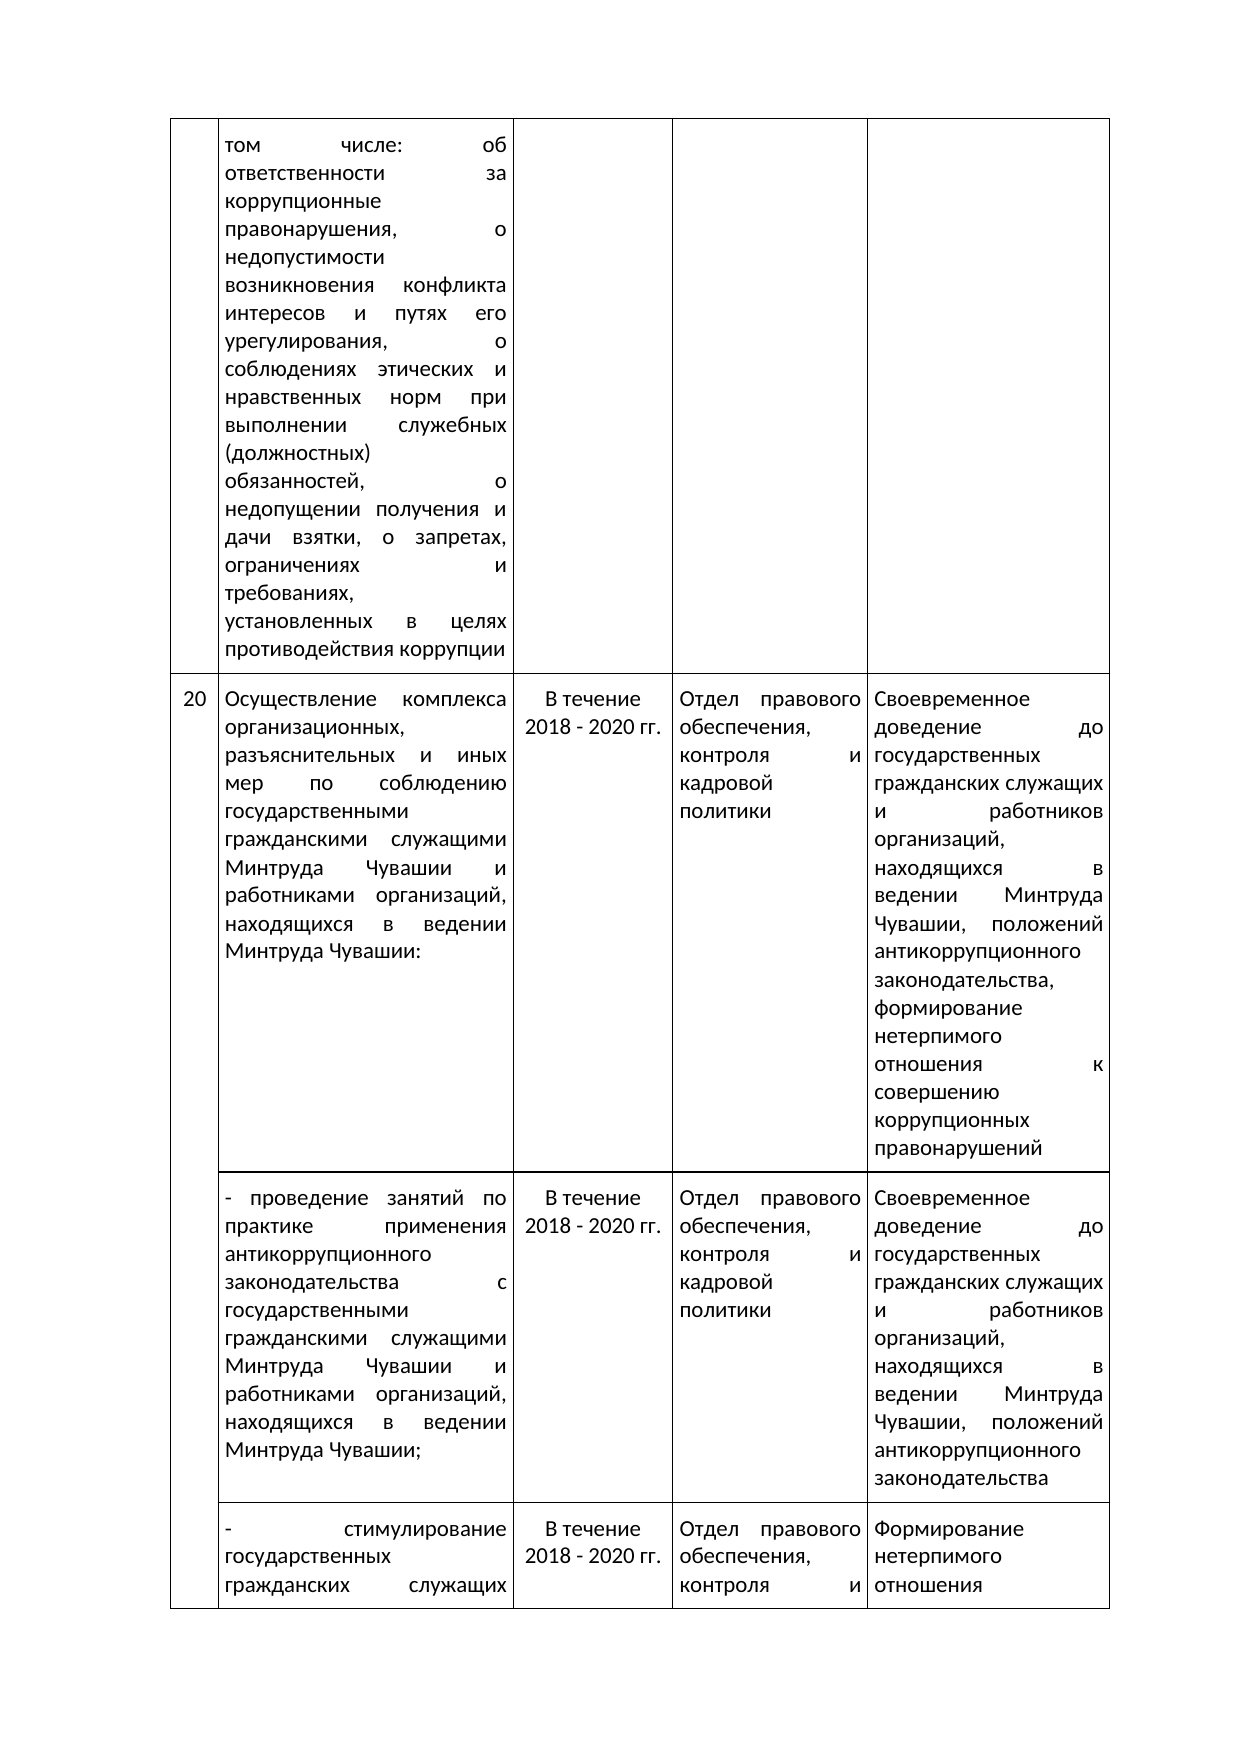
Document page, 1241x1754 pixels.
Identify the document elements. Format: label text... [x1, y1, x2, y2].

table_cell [514, 119, 672, 673]
table_cell 20 [171, 674, 218, 1608]
table_cell Отдел правового обеспечения, контроля и кадровой политики [673, 674, 867, 1171]
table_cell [868, 119, 1109, 673]
table_cell В течение 2018 - 2020 гг. [514, 674, 672, 1171]
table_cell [673, 1503, 867, 1608]
table_cell Своевременное доведение до государственных гражданских служащих и работников организаций, находящихся в ведении Минтруда Чувашии, положений антикоррупционного законодательства, формирование нетерпимого отношения к совершению коррупционных правонарушений [868, 674, 1109, 1171]
table_cell В течение 2018 - 2020 гг. [514, 1173, 672, 1502]
table_cell Своевременное доведение до государственных гражданских служащих и работников организаций, находящихся в ведении Минтруда Чувашии, положений антикоррупционного законодательства [868, 1173, 1109, 1502]
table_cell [219, 119, 513, 673]
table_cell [673, 119, 867, 673]
table_cell Осуществление комплекса организационных, разъяснительных и иных мер по соблюдению государственными гражданскими служащими Минтруда Чувашии и работниками организаций, находящихся в ведении Минтруда Чувашии: [219, 674, 513, 1171]
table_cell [514, 1503, 672, 1608]
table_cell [219, 1503, 513, 1608]
table_cell 19 [171, 119, 218, 673]
table_cell - проведение занятий по практике применения антикоррупционного законодательства с государственными гражданскими служащими Минтруда Чувашии и работниками организаций, находящихся в ведении Минтруда Чувашии; [219, 1173, 513, 1502]
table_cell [868, 1503, 1109, 1608]
table_cell Отдел правового обеспечения, контроля и кадровой политики [673, 1173, 867, 1502]
